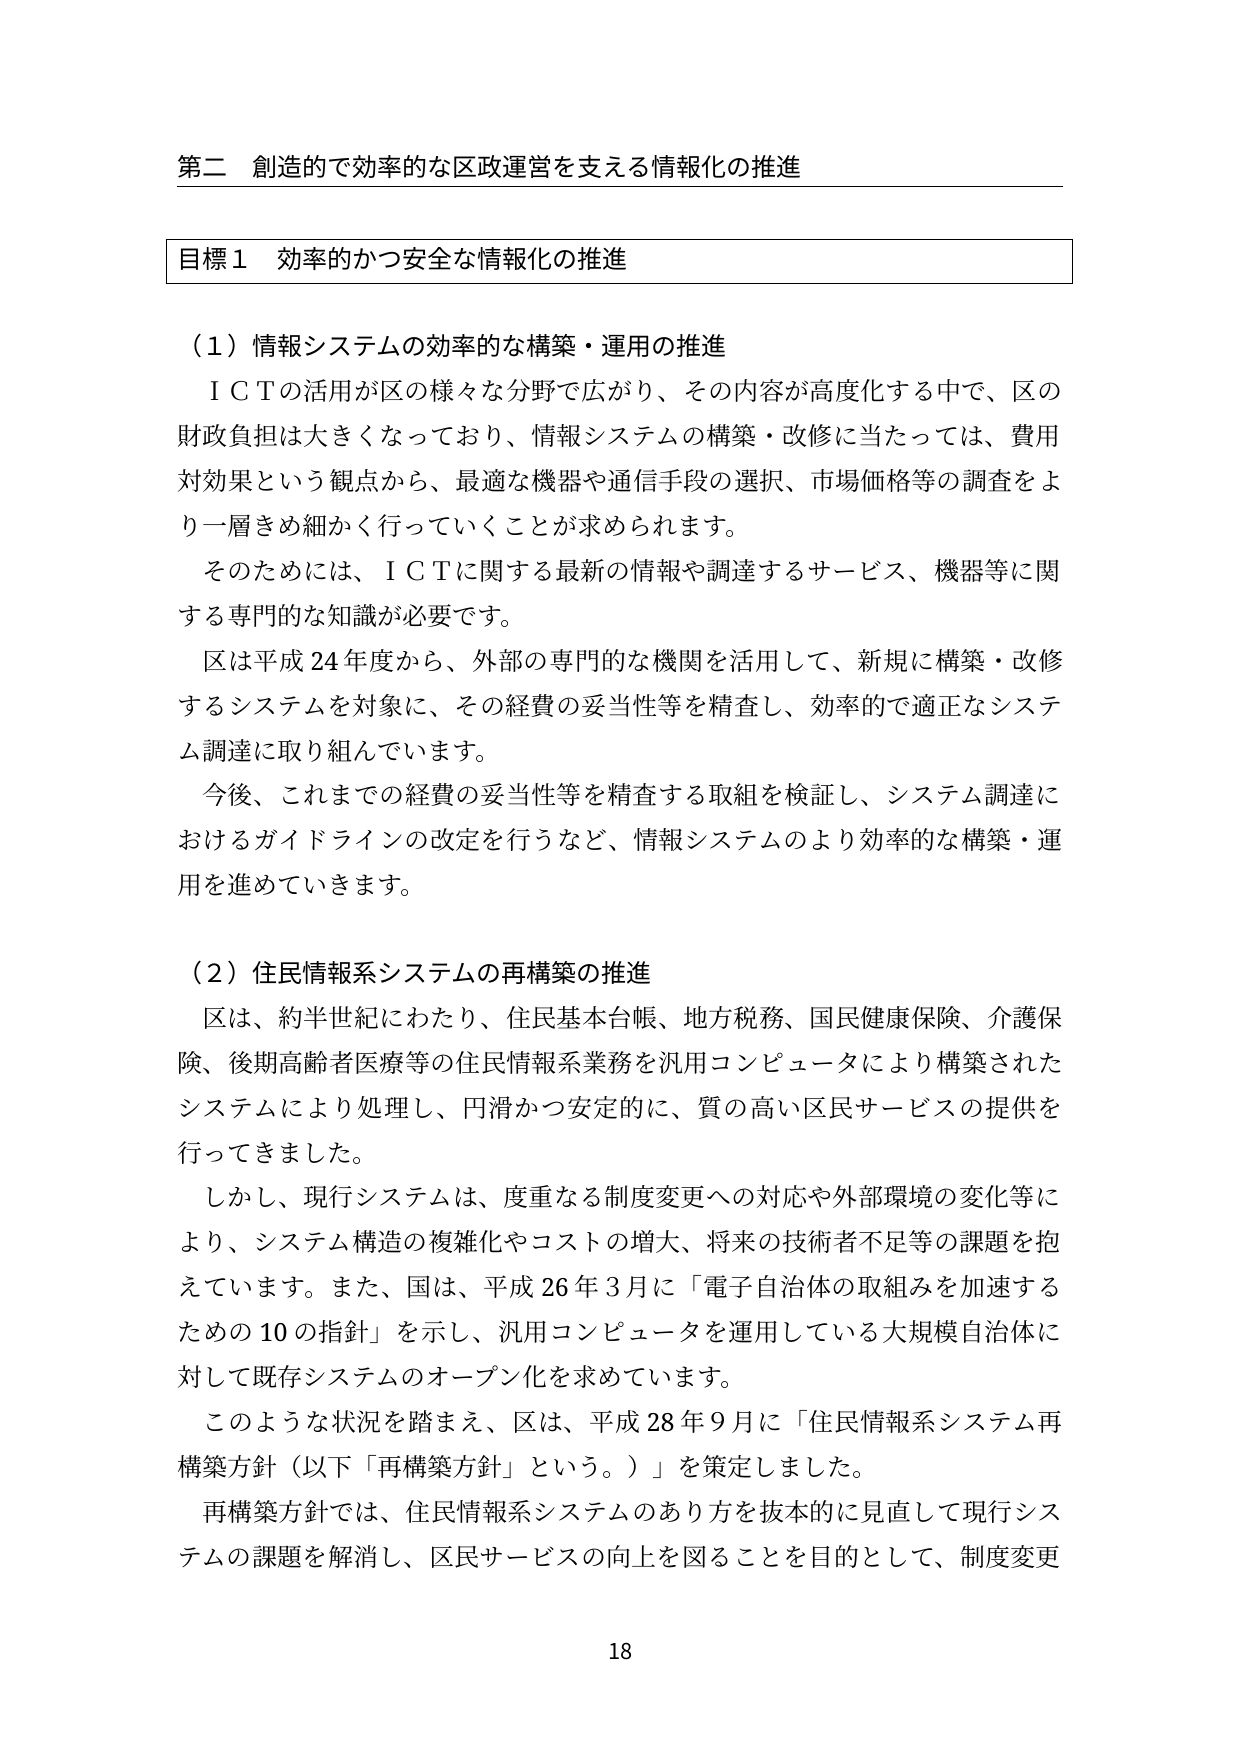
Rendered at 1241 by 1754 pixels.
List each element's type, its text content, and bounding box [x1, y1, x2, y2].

text このような状況を踏まえ、区は、平成28年９月に「住民情報系システム再構築方針（以下「再構築方針」という。）」を策定しました。 [177, 1403, 1063, 1484]
text ＩＣＴの活用が区の様々な分野で広がり、その内容が高度化する中で、区の財政負担は大きくなっており、情報システムの構築・改修に当たっては、費用対効果という観点から、最適な機器や通信手段の選択、市場価格等の調査をより一層きめ細かく行っていくことが求められます。 [177, 372, 1063, 542]
text しかし、現行システムは、度重なる制度変更への対応や外部環境の変化等により、システム構造の複雑化やコストの増大、将来の技術者不足等の課題を抱えています。また、国は、平成26年３月に「電子自治体の取組みを加速するための10の指針」を示し、汎用コンピュータを運用している大規模自治体に対して既存システムのオープン化を求めています。 [177, 1178, 1063, 1394]
text 区は、約半世紀にわたり、住民基本台帳、地方税務、国民健康保険、介護保険、後期高齢者医療等の住民情報系業務を汎用コンピュータにより構築されたシステムにより処理し、円滑かつ安定的に、質の高い区民サービスの提供を行ってきました。 [177, 998, 1063, 1169]
subtitle （２）住民情報系システムの再構築の推進 [177, 953, 1063, 989]
text 区は平成24年度から、外部の専門的な機関を活用して、新規に構築・改修するシステムを対象に、その経費の妥当性等を精査し、効率的で適正なシステム調達に取り組んでいます。 [177, 641, 1063, 767]
text 今後、これまでの経費の妥当性等を精査する取組を検証し、システム調達におけるガイドラインの改定を行うなど、情報システムのより効率的な構築・運用を進めていきます。 [177, 776, 1063, 902]
text そのためには、ＩＣＴに関する最新の情報や調達するサービス、機器等に関する専門的な知識が必要です。 [177, 551, 1063, 632]
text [177, 1493, 1063, 1573]
table_header 目標１ 効率的かつ安全な情報化の推進 [167, 240, 1072, 283]
subtitle 第二 創造的で効率的な区政運営を支える情報化の推進 [177, 148, 1063, 186]
subtitle （１）情報システムの効率的な構築・運用の推進 [177, 327, 1063, 363]
